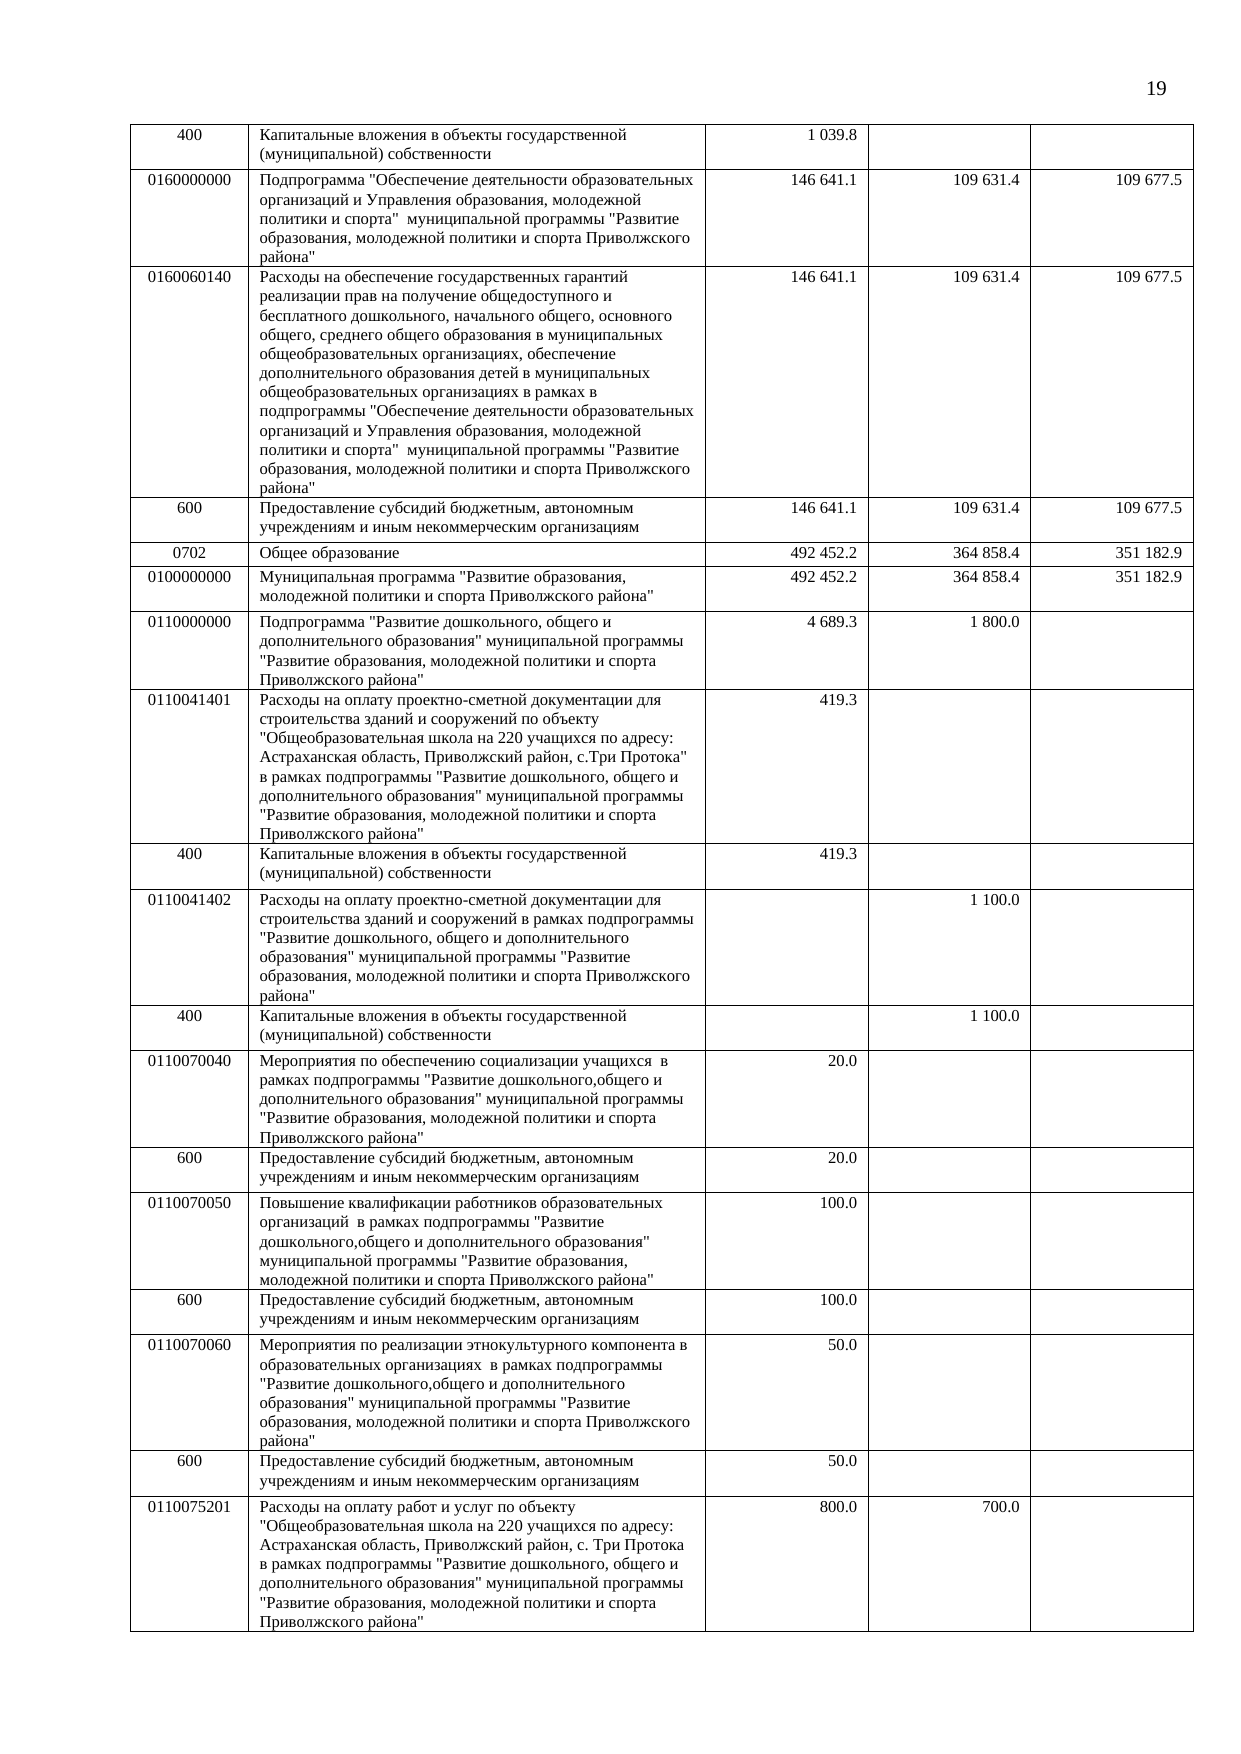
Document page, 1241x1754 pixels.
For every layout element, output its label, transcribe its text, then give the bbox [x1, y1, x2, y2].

table_cell [869, 125, 1030, 169]
table_cell 0160060140 [131, 267, 248, 497]
table_cell 0110041402 [131, 890, 248, 1004]
table_cell [1031, 1051, 1193, 1147]
table_cell 0110070050 [131, 1193, 248, 1289]
table_cell [869, 1451, 1030, 1496]
table_cell [1031, 844, 1193, 888]
table_cell 492 452.2 [706, 567, 868, 611]
table_cell [869, 844, 1030, 888]
table_cell 20.0 [706, 1148, 868, 1192]
table_cell [869, 690, 1030, 843]
table_cell Расходы на обеспечение государственных гарантий реализации прав на получение общедоступного и бесплатного дошкольного, начального общего, основного общего, среднего общего образования в муниципальных общеобразовательных организациях, обеспечение дополнительного образования детей в муниципальных общеобразовательных организациях в рамках в подпрограммы "Обеспечение деятельности образовательных организаций и Управления образования, молодежной политики и спорта" муниципальной программы "Развитие образования, молодежной политики и спорта Приволжского района" [249, 267, 705, 497]
table_cell 600 [131, 1290, 248, 1334]
table_cell 50.0 [706, 1335, 868, 1450]
table_cell 109 677.5 [1031, 170, 1193, 266]
table_cell [869, 1290, 1030, 1334]
table_cell 109 677.5 [1031, 498, 1193, 542]
table_cell 700.0 [869, 1497, 1030, 1631]
table_cell 1 039.8 [706, 125, 868, 169]
table_cell Повышение квалификации работников образовательных организаций в рамках подпрограммы "Развитие дошкольного,общего и дополнительного образования" муниципальной программы "Развитие образования, молодежной политики и спорта Приволжского района" [249, 1193, 705, 1289]
table_cell [1031, 125, 1193, 169]
table_cell Расходы на оплату работ и услуг по объекту "Общеобразовательная школа на 220 учащихся по адресу: Астраханская область, Приволжский район, с. Три Протока в рамках подпрограммы "Развитие дошкольного, общего и дополнительного образования" муниципальной программы "Развитие образования, молодежной политики и спорта Приволжского района" [249, 1497, 705, 1631]
table_cell 146 641.1 [706, 170, 868, 266]
table_cell 1 100.0 [869, 890, 1030, 1004]
table_cell 800.0 [706, 1497, 868, 1631]
table_cell 400 [131, 1006, 248, 1050]
table_cell 50.0 [706, 1451, 868, 1496]
table_cell 0110041401 [131, 690, 248, 843]
table_cell Расходы на оплату проектно-сметной документации для строительства зданий и сооружений в рамках подпрограммы "Развитие дошкольного, общего и дополнительного образования" муниципальной программы "Развитие образования, молодежной политики и спорта Приволжского района" [249, 890, 705, 1004]
table_cell Общее образование [249, 543, 705, 566]
table_cell 0160000000 [131, 170, 248, 266]
table_cell 0110000000 [131, 612, 248, 689]
table_cell 146 641.1 [706, 498, 868, 542]
table_cell 0110070060 [131, 1335, 248, 1450]
table_cell 109 631.4 [869, 267, 1030, 497]
table_cell 351 182.9 [1031, 543, 1193, 566]
table_cell 600 [131, 498, 248, 542]
table_cell 400 [131, 844, 248, 888]
table_cell Подпрограмма "Обеспечение деятельности образовательных организаций и Управления образования, молодежной политики и спорта" муниципальной программы "Развитие образования, молодежной политики и спорта Приволжского района" [249, 170, 705, 266]
table_cell 100.0 [706, 1193, 868, 1289]
table_cell Капитальные вложения в объекты государственной (муниципальной) собственности [249, 125, 705, 169]
table_cell [1031, 1006, 1193, 1050]
table_cell 0110075201 [131, 1497, 248, 1631]
table_cell [869, 1335, 1030, 1450]
table_cell [1031, 690, 1193, 843]
table_cell 364 858.4 [869, 567, 1030, 611]
table_cell 419.3 [706, 844, 868, 888]
table_cell 109 631.4 [869, 170, 1030, 266]
table_cell Мероприятия по реализации этнокультурного компонента в образовательных организациях в рамках подпрограммы "Развитие дошкольного,общего и дополнительного образования" муниципальной программы "Развитие образования, молодежной политики и спорта Приволжского района" [249, 1335, 705, 1450]
table_cell 109 677.5 [1031, 267, 1193, 497]
table_cell Предоставление субсидий бюджетным, автономным учреждениям и иным некоммерческим организациям [249, 1290, 705, 1334]
table_cell [1031, 1451, 1193, 1496]
table_cell [1031, 1497, 1193, 1631]
table_cell [1031, 612, 1193, 689]
table_cell 1 800.0 [869, 612, 1030, 689]
table_cell 109 631.4 [869, 498, 1030, 542]
table_cell Предоставление субсидий бюджетным, автономным учреждениям и иным некоммерческим организациям [249, 498, 705, 542]
table_cell 1 100.0 [869, 1006, 1030, 1050]
table_cell [1031, 1148, 1193, 1192]
table_cell Капитальные вложения в объекты государственной (муниципальной) собственности [249, 844, 705, 888]
table_cell [1031, 1193, 1193, 1289]
table_cell 100.0 [706, 1290, 868, 1334]
table_cell 146 641.1 [706, 267, 868, 497]
table_cell 351 182.9 [1031, 567, 1193, 611]
table_cell Расходы на оплату проектно-сметной документации для строительства зданий и сооружений по объекту "Общеобразовательная школа на 220 учащихся по адресу: Астраханская область, Приволжский район, с.Три Протока" в рамках подпрограммы "Развитие дошкольного, общего и дополнительного образования" муниципальной программы "Развитие образования, молодежной политики и спорта Приволжского района" [249, 690, 705, 843]
table_cell 364 858.4 [869, 543, 1030, 566]
table_cell [869, 1148, 1030, 1192]
table_cell Мероприятия по обеспечению социализации учащихся в рамках подпрограммы "Развитие дошкольного,общего и дополнительного образования" муниципальной программы "Развитие образования, молодежной политики и спорта Приволжского района" [249, 1051, 705, 1147]
table_cell 4 689.3 [706, 612, 868, 689]
table_cell 600 [131, 1451, 248, 1496]
table_cell 419.3 [706, 690, 868, 843]
table_cell Капитальные вложения в объекты государственной (муниципальной) собственности [249, 1006, 705, 1050]
table_cell [706, 1006, 868, 1050]
table_cell [869, 1193, 1030, 1289]
table_cell 0110070040 [131, 1051, 248, 1147]
table_cell 0702 [131, 543, 248, 566]
table_cell 400 [131, 125, 248, 169]
table_cell 0100000000 [131, 567, 248, 611]
table_cell 492 452.2 [706, 543, 868, 566]
table_cell [1031, 1290, 1193, 1334]
table_cell 600 [131, 1148, 248, 1192]
table_cell 20.0 [706, 1051, 868, 1147]
table_cell [1031, 890, 1193, 1004]
table_cell Предоставление субсидий бюджетным, автономным учреждениям и иным некоммерческим организациям [249, 1451, 705, 1496]
table_cell [706, 890, 868, 1004]
table_cell [1031, 1335, 1193, 1450]
table_cell Подпрограмма "Развитие дошкольного, общего и дополнительного образования" муниципальной программы "Развитие образования, молодежной политики и спорта Приволжского района" [249, 612, 705, 689]
table_cell [869, 1051, 1030, 1147]
table_cell Муниципальная программа "Развитие образования, молодежной политики и спорта Приволжского района" [249, 567, 705, 611]
table_cell Предоставление субсидий бюджетным, автономным учреждениям и иным некоммерческим организациям [249, 1148, 705, 1192]
